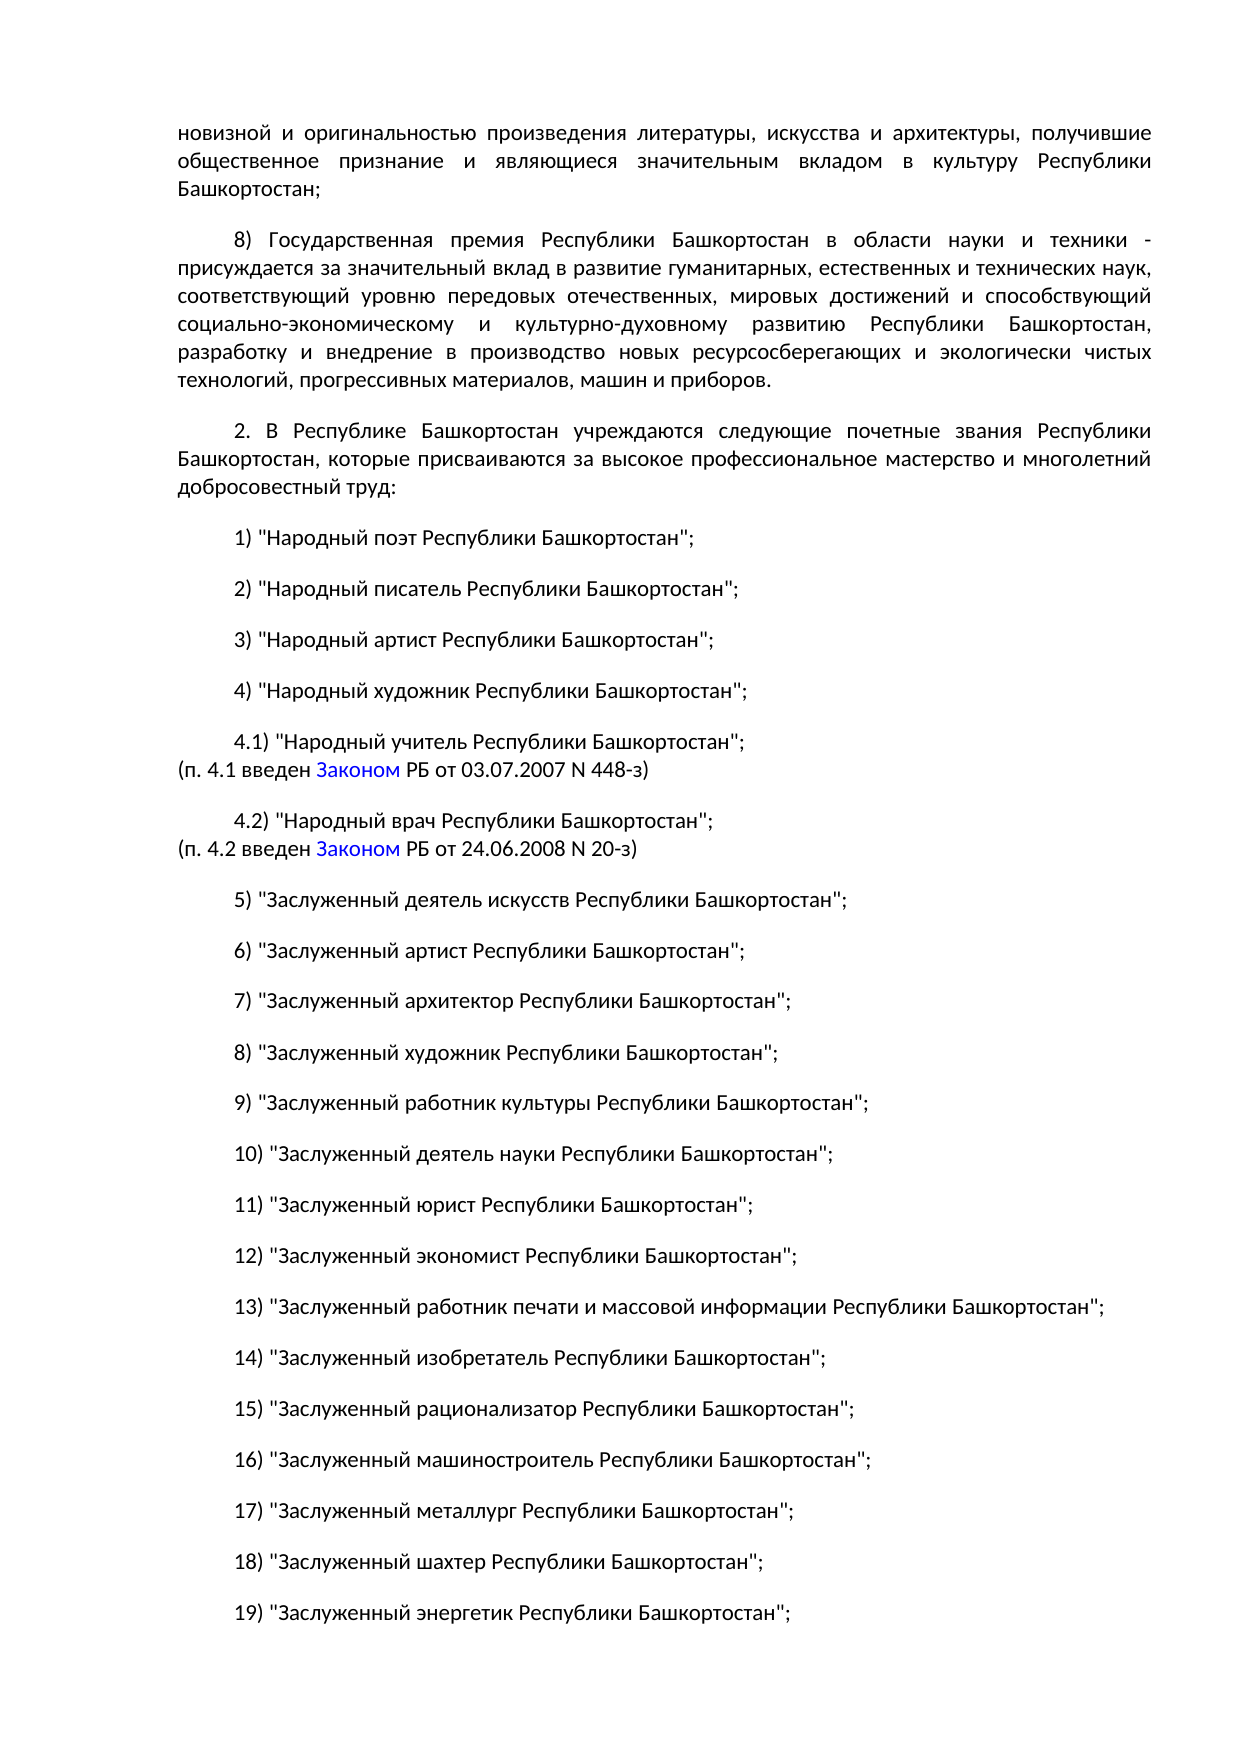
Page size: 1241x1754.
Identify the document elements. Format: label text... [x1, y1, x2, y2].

text 4) "Народный художник Республики Башкортостан"; [177, 676, 1152, 704]
text 8) "Заслуженный художник Республики Башкортостан"; [177, 1038, 1152, 1066]
text 4.2) "Народный врач Республики Башкортостан"; [177, 806, 1152, 834]
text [177, 118, 1152, 202]
text 8) Государственная премия Республики Башкортостан в области науки и техники - присуждается за значительный вклад в развитие гуманитарных, естественных и технических наук, соответствующий уровню передовых отечественных, мировых достижений и способствующий социально-экономическому и культурно-духовному развитию Республики Башкортостан, разработку и внедрение в производство новых ресурсосберегающих и экологически чистых технологий, прогрессивных материалов, машин и приборов. [177, 225, 1152, 393]
text 5) "Заслуженный деятель искусств Республики Башкортостан"; [177, 885, 1152, 913]
text 9) "Заслуженный работник культуры Республики Башкортостан"; [177, 1088, 1152, 1117]
text 13) "Заслуженный работник печати и массовой информации Республики Башкортостан"; [177, 1292, 1152, 1320]
text 18) "Заслуженный шахтер Республики Башкортостан"; [177, 1547, 1152, 1575]
text 2. В Республике Башкортостан учреждаются следующие почетные звания Республики Башкортостан, которые присваиваются за высокое профессиональное мастерство и многолетний добросовестный труд: [177, 416, 1152, 500]
text 6) "Заслуженный артист Республики Башкортостан"; [177, 936, 1152, 964]
text 2) "Народный писатель Республики Башкортостан"; [177, 574, 1152, 602]
text 7) "Заслуженный архитектор Республики Башкортостан"; [177, 987, 1152, 1015]
text 1) "Народный поэт Республики Башкортостан"; [177, 523, 1152, 551]
text 14) "Заслуженный изобретатель Республики Башкортостан"; [177, 1343, 1152, 1371]
text 12) "Заслуженный экономист Республики Башкортостан"; [177, 1241, 1152, 1269]
text (п. 4.2 введен Законом РБ от 24.06.2008 N 20-з) [177, 834, 1152, 862]
text 11) "Заслуженный юрист Республики Башкортостан"; [177, 1190, 1152, 1218]
text 10) "Заслуженный деятель науки Республики Башкортостан"; [177, 1139, 1152, 1167]
text 4.1) "Народный учитель Республики Башкортостан"; [177, 727, 1152, 755]
text 19) "Заслуженный энергетик Республики Башкортостан"; [177, 1598, 1152, 1626]
text 16) "Заслуженный машиностроитель Республики Башкортостан"; [177, 1445, 1152, 1473]
text (п. 4.1 введен Законом РБ от 03.07.2007 N 448-з) [177, 755, 1152, 783]
text 15) "Заслуженный рационализатор Республики Башкортостан"; [177, 1394, 1152, 1422]
text 3) "Народный артист Республики Башкортостан"; [177, 625, 1152, 653]
text 17) "Заслуженный металлург Республики Башкортостан"; [177, 1496, 1152, 1524]
